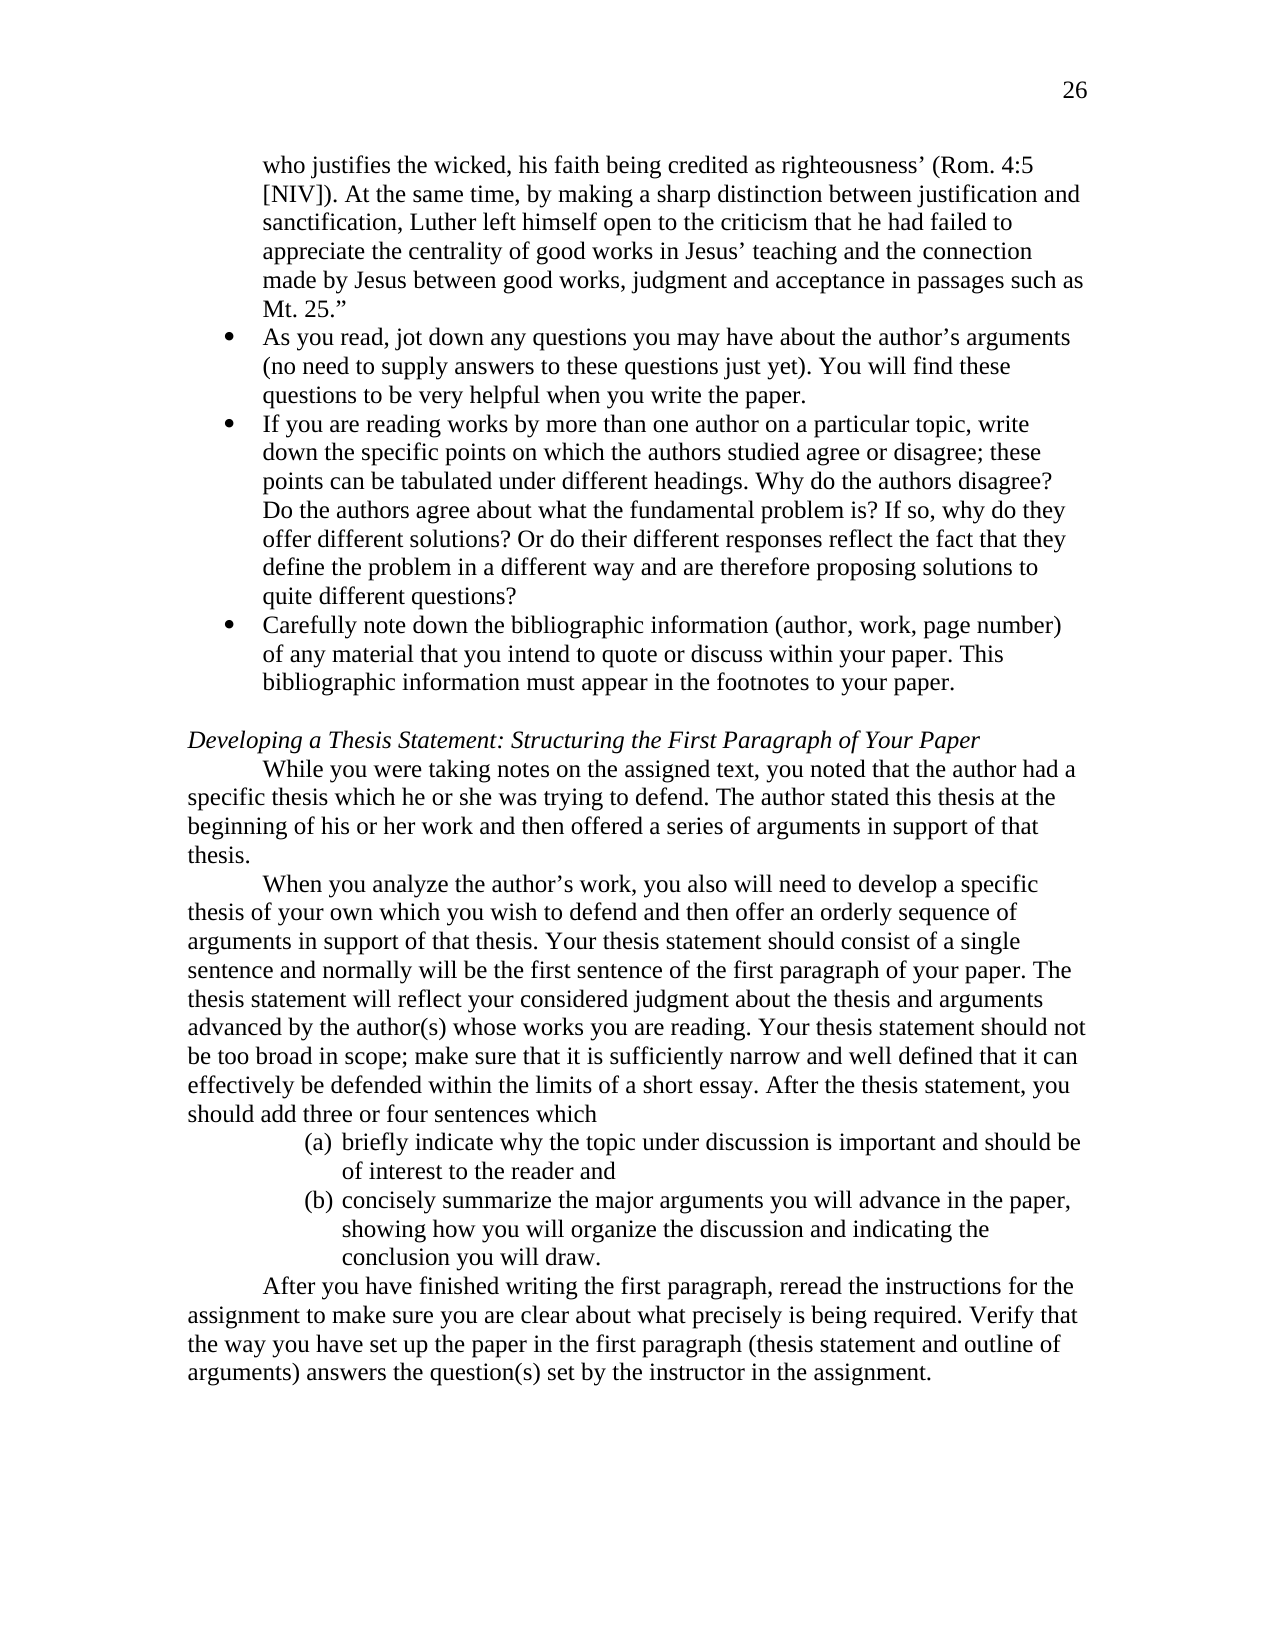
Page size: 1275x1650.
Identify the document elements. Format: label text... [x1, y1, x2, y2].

list concisely summarize the major arguments you will advance in the paper, showing how you will organize the discussion and indicating the conclusion you will draw. [304, 1185, 1087, 1271]
list Carefully note down the bibliographic information (author, work, page number) of any material that you intend to quote or discuss within your paper. This bibliographic information must appear in the footnotes to your paper. [225, 610, 1087, 696]
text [262, 150, 1087, 322]
text After you have finished writing the first paragraph, reread the instructions for the assignment to make sure you are clear about what precisely is being required. Verify that the way you have set up the paper in the first paragraph (thesis statement and outline of arguments) answers the question(s) set by the instructor in the assignment. [187, 1271, 1087, 1386]
list briefly indicate why the topic under discussion is important and should be of interest to the reader and [304, 1127, 1087, 1185]
subtitle Developing a Thesis Statement: Structuring the First Paragraph of Your Paper [187, 725, 1087, 754]
list As you read, jot down any questions you may have about the author’s arguments (no need to supply answers to these questions just yet). You will find these questions to be very helpful when you write the paper. [225, 322, 1087, 409]
text While you were taking notes on the assigned text, you noted that the author had a specific thesis which he or she was trying to defend. The author stated this thesis at the beginning of his or her work and then offered a series of arguments in support of that thesis. [187, 754, 1087, 869]
text When you analyze the author’s work, you also will need to develop a specific thesis of your own which you wish to defend and then offer an orderly sequence of arguments in support of that thesis. Your thesis statement should consist of a single sentence and normally will be the first sentence of the first paragraph of your paper. The thesis statement will reflect your considered judgment about the thesis and arguments advanced by the author(s) whose works you are reading. Your thesis statement should not be too broad in scope; make sure that it is sufficiently narrow and well defined that it can effectively be defended within the limits of a short essay. After the thesis statement, you should add three or four sentences which [187, 869, 1087, 1127]
list If you are reading works by more than one author on a particular topic, write down the specific points on which the authors studied agree or disagree; these points can be tabulated under different headings. Why do the authors disagree? Do the authors agree about what the fundamental problem is? If so, why do they offer different solutions? Or do their different responses reflect the fact that they define the problem in a different way and are therefore proposing solutions to quite different questions? [225, 409, 1087, 610]
